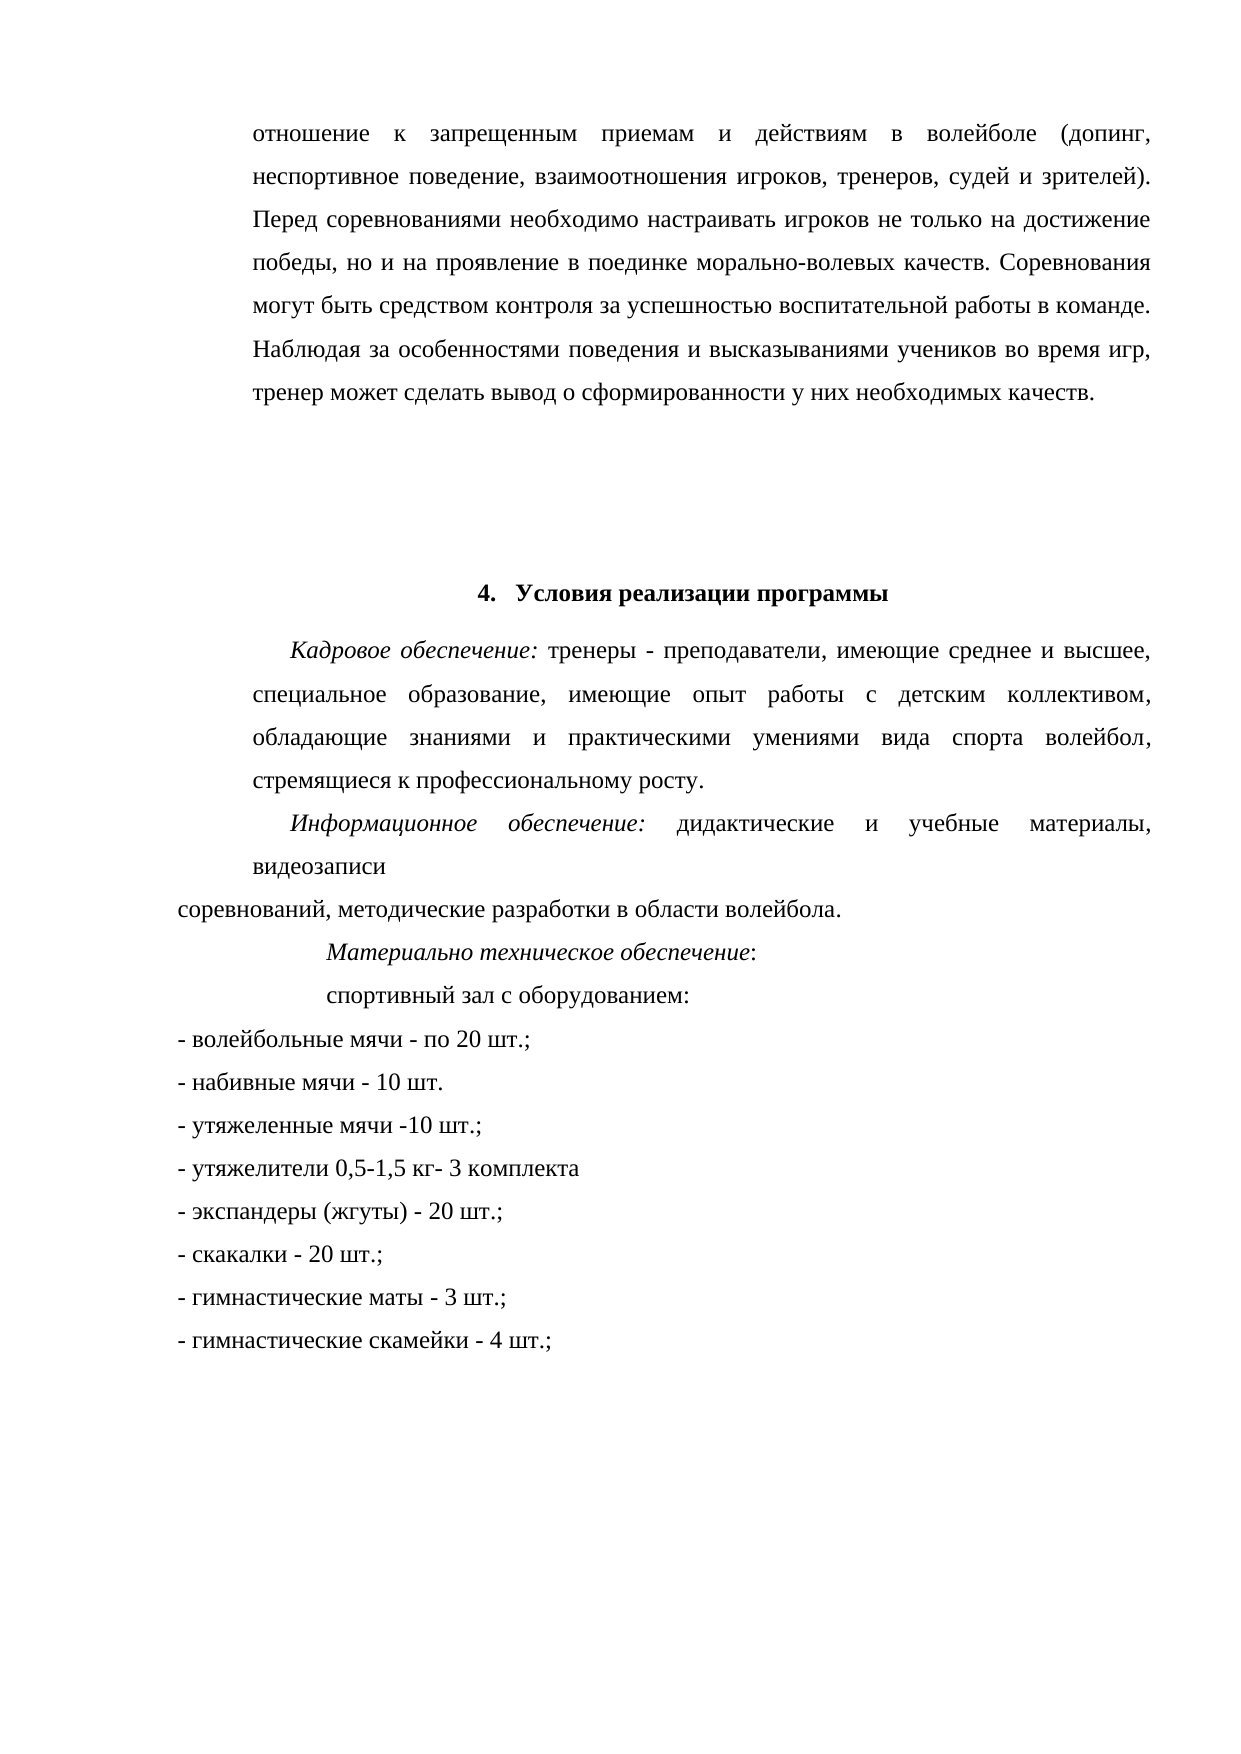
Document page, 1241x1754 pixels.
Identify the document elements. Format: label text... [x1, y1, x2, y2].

text Материально техническое обеспечение: [252, 937, 1152, 966]
text - волейбольные мячи - по 20 шт.; [177, 1024, 1152, 1052]
text Кадровое обеспечение: тренеры - преподаватели, имеющие среднее и высшее, специальное образование, имеющие опыт работы с детским коллективом, обладающие знаниями и практическими умениями вида спорта волейбол, стремящиеся к профессиональному росту. [252, 636, 1152, 794]
text спортивный зал с оборудованием: [252, 981, 1152, 1009]
text - экспандеры (жгуты) - 20 шт.; [177, 1196, 1152, 1225]
text соревнований, методические разработки в области волейбола. [177, 894, 1152, 923]
text - утяжелители 0,5-1,5 кг- 3 комплекта [177, 1153, 1152, 1182]
text - скакалки - 20 шт.; [177, 1239, 1152, 1268]
text Информационное обеспечение: дидактические и учебные материалы, видеозаписи [252, 808, 1152, 880]
text - утяжеленные мячи -10 шт.; [177, 1110, 1152, 1139]
text - гимнастические маты - 3 шт.; [177, 1282, 1152, 1311]
text - гимнастические скамейки - 4 шт.; [177, 1326, 1152, 1354]
list Условия реализации программы [215, 578, 1152, 607]
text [252, 118, 1152, 406]
text - набивные мячи - 10 шт. [177, 1067, 1152, 1096]
